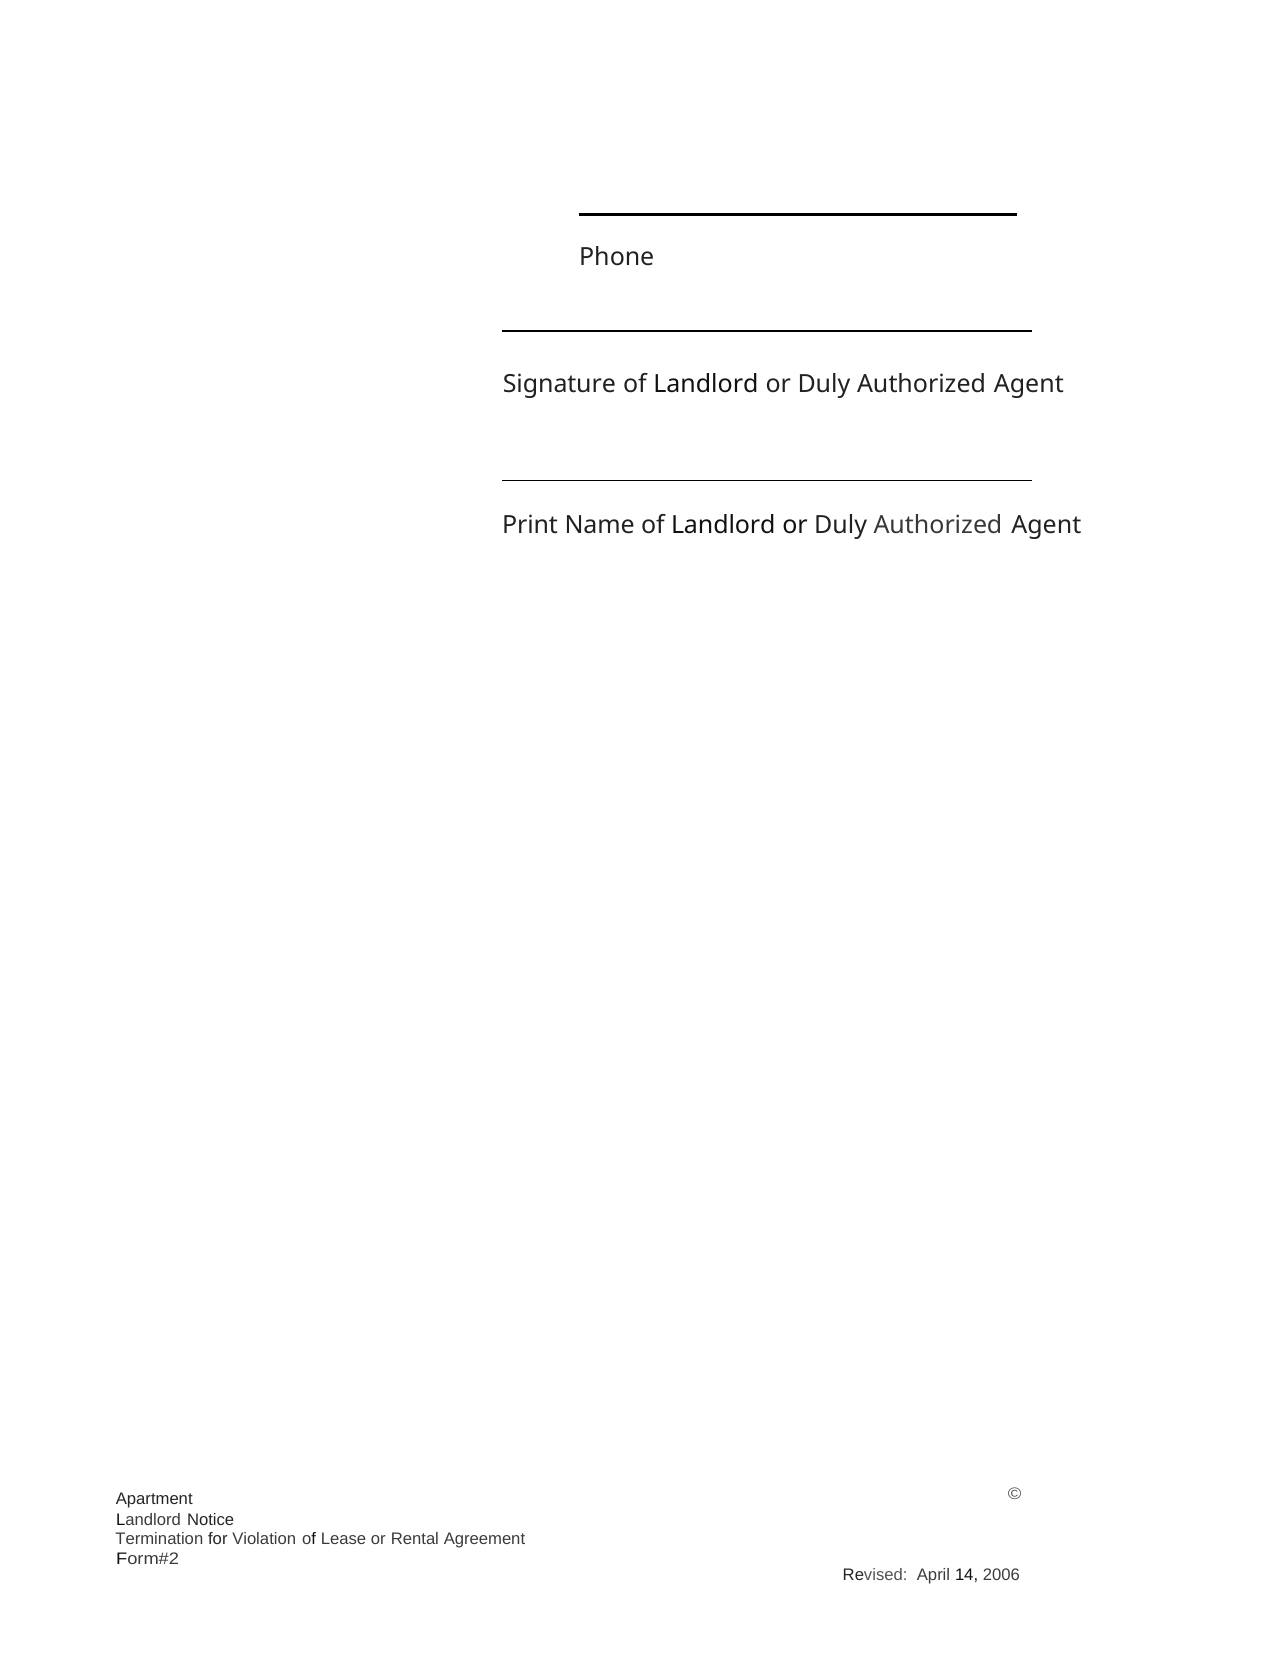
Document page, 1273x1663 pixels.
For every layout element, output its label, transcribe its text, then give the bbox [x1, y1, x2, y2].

text Signature of Landlord or Duly Authorized Agent [503, 366, 1158, 400]
text Print Name of Landlord or Duly Authorized Agent [502, 507, 1158, 541]
text Phone [579, 238, 1158, 272]
